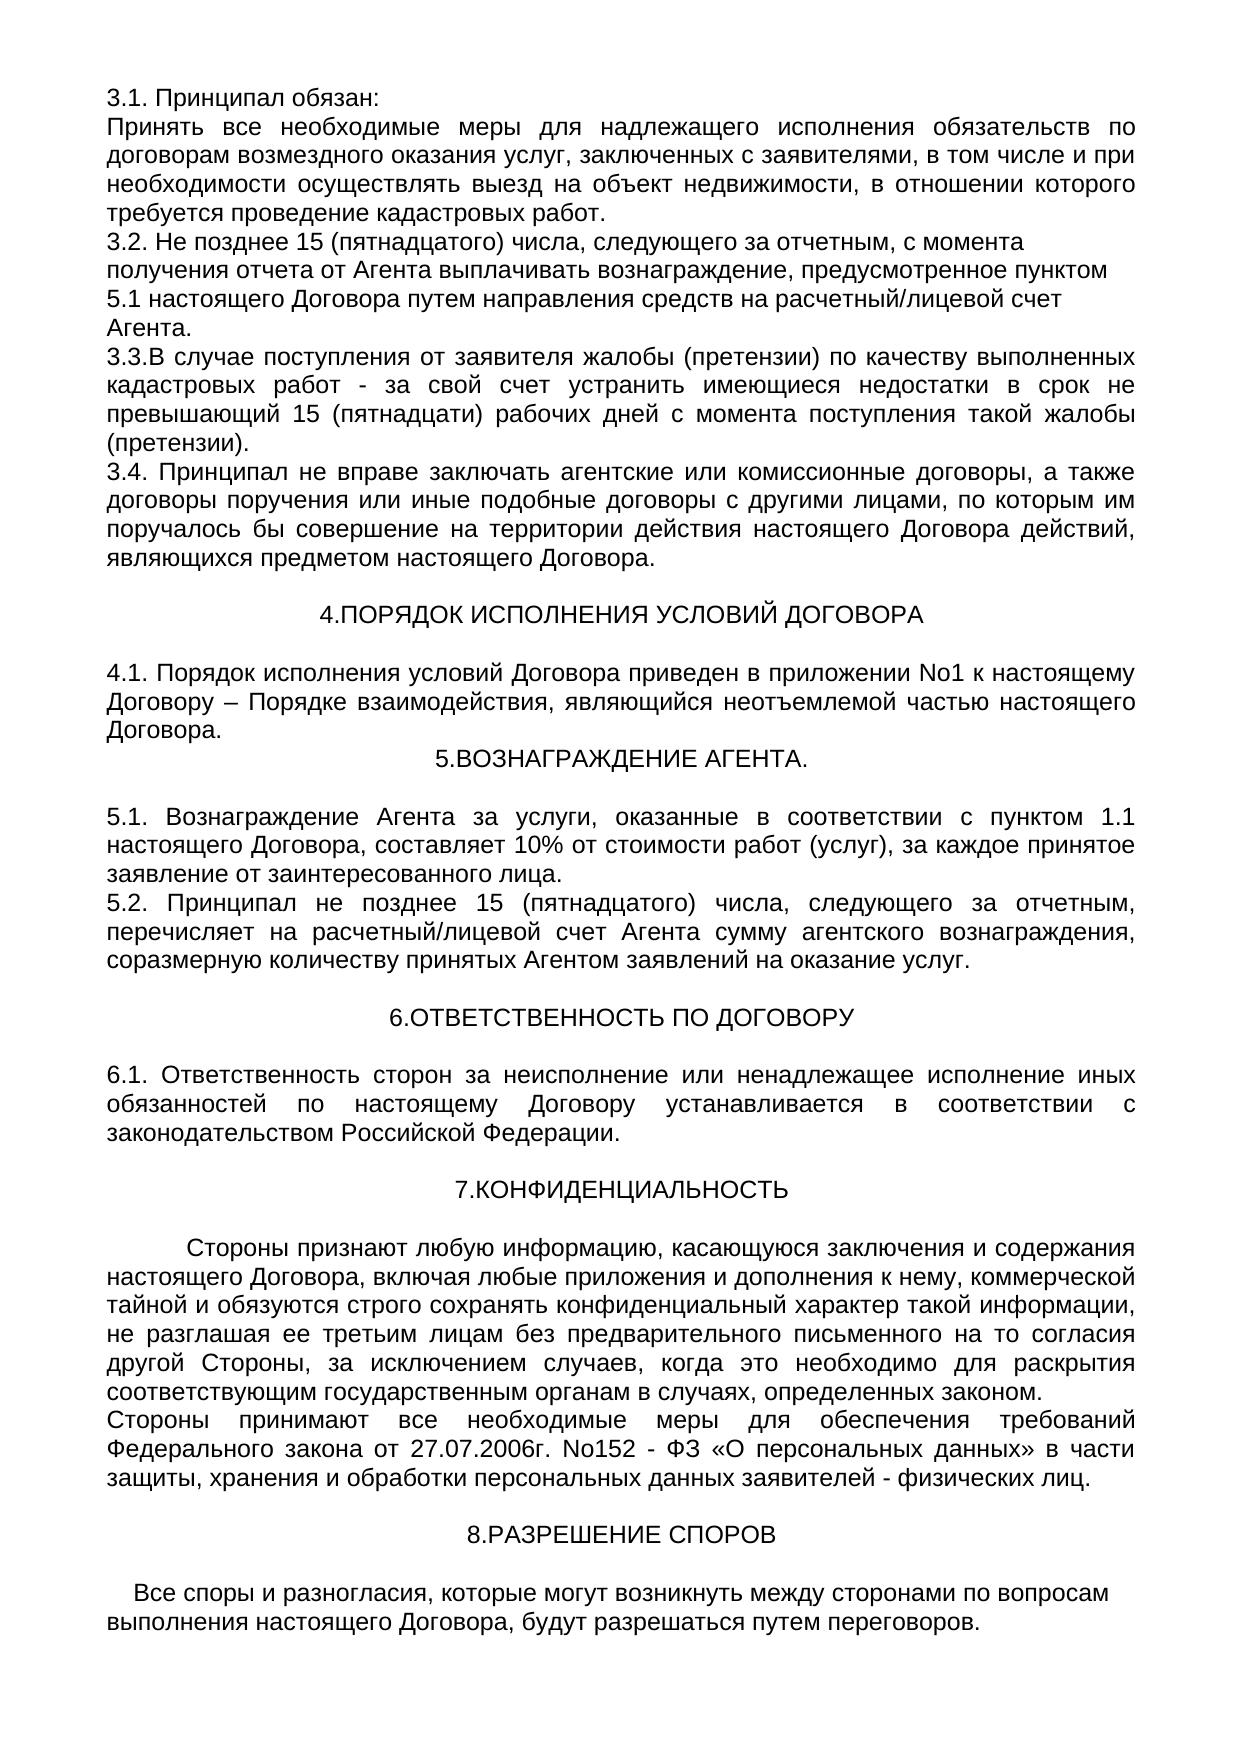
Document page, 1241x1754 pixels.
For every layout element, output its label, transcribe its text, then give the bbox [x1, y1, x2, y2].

text 6.ОТВЕТСТВЕННОСТЬ ПО ДОГОВОРУ [106, 1003, 1137, 1031]
text получения отчета от Агента выплачивать вознаграждение, предусмотренное пунктом 5.1 настоящего Договора путем направления средств на расчетный/лицевой счет [106, 255, 1137, 313]
text Агента. [106, 313, 1137, 341]
text Стороны признают любую информацию, касающуюся заключения и содержания настоящего Договора, включая любые приложения и дополнения к нему, коммерческой тайной и обязуются строго сохранять конфиденциальный характер такой информации, не разглашая ее третьим лицам без предварительного письменного на то согласия другой Стороны, за исключением случаев, когда это необходимо для раскрытия соответствующим государственным органам в случаях, определенных законом. [106, 1233, 1137, 1405]
text Принять все необходимые меры для надлежащего исполнения обязательств по договорам возмездного оказания услуг, заключенных с заявителями, в том числе и при необходимости осуществлять выезд на объект недвижимости, в отношении которого требуется проведение кадастровых работ. [106, 111, 1137, 226]
text Стороны принимают все необходимые меры для обеспечения требований Федерального закона от 27.07.2006г. No152 - ФЗ «О персональных данных» в части защиты, хранения и обработки персональных данных заявителей - физических лиц. [106, 1405, 1137, 1491]
text выполнения настоящего Договора, будут разрешаться путем переговоров. [106, 1606, 1137, 1635]
text 5.2. Принципал не позднее 15 (пятнадцатого) числа, следующего за отчетным, перечисляет на расчетный/лицевой счет Агента сумму агентского вознаграждения, соразмерную количеству принятых Агентом заявлений на оказание услуг. [106, 888, 1137, 974]
text 5.1. Вознаграждение Агента за услуги, оказанные в соответствии с пунктом 1.1 настоящего Договора, составляет 10% от стоимости работ (услуг), за каждое принятое заявление от заинтересованного лица. [106, 801, 1137, 888]
text 6.1. Ответственность сторон за неисполнение или ненадлежащее исполнение иных обязанностей по настоящему Договору устанавливается в соответствии с законодательством Российской Федерации. [106, 1060, 1137, 1146]
text 8.РАЗРЕШЕНИЕ СПОРОВ [106, 1520, 1137, 1549]
text 7.КОНФИДЕНЦИАЛЬНОСТЬ [106, 1175, 1137, 1204]
text Все споры и разногласия, которые могут возникнуть между сторонами по вопросам [106, 1578, 1137, 1606]
text 3.3.В случае поступления от заявителя жалобы (претензии) по качеству выполненных кадастровых работ - за свой счет устранить имеющиеся недостатки в срок не превышающий 15 (пятнадцати) рабочих дней с момента поступления такой жалобы (претензии). [106, 341, 1137, 456]
text 4.1. Порядок исполнения условий Договора приведен в приложении No1 к настоящему Договору – Порядке взаимодействия, являющийся неотъемлемой частью настоящего Договора. [106, 658, 1137, 744]
text 5.ВОЗНАГРАЖДЕНИЕ АГЕНТА. [106, 744, 1137, 773]
text 3.1. Принципал обязан: [106, 83, 1137, 111]
text 3.4. Принципал не вправе заключать агентские или комиссионные договоры, а также договоры поручения или иные подобные договоры с другими лицами, по которым им поручалось бы совершение на территории действия настоящего Договора действий, являющихся предметом настоящего Договора. [106, 456, 1137, 571]
text 4.ПОРЯДОК ИСПОЛНЕНИЯ УСЛОВИЙ ДОГОВОРА [106, 600, 1137, 629]
text 3.2. Не позднее 15 (пятнадцатого) числа, следующего за отчетным, с момента [106, 226, 1137, 255]
